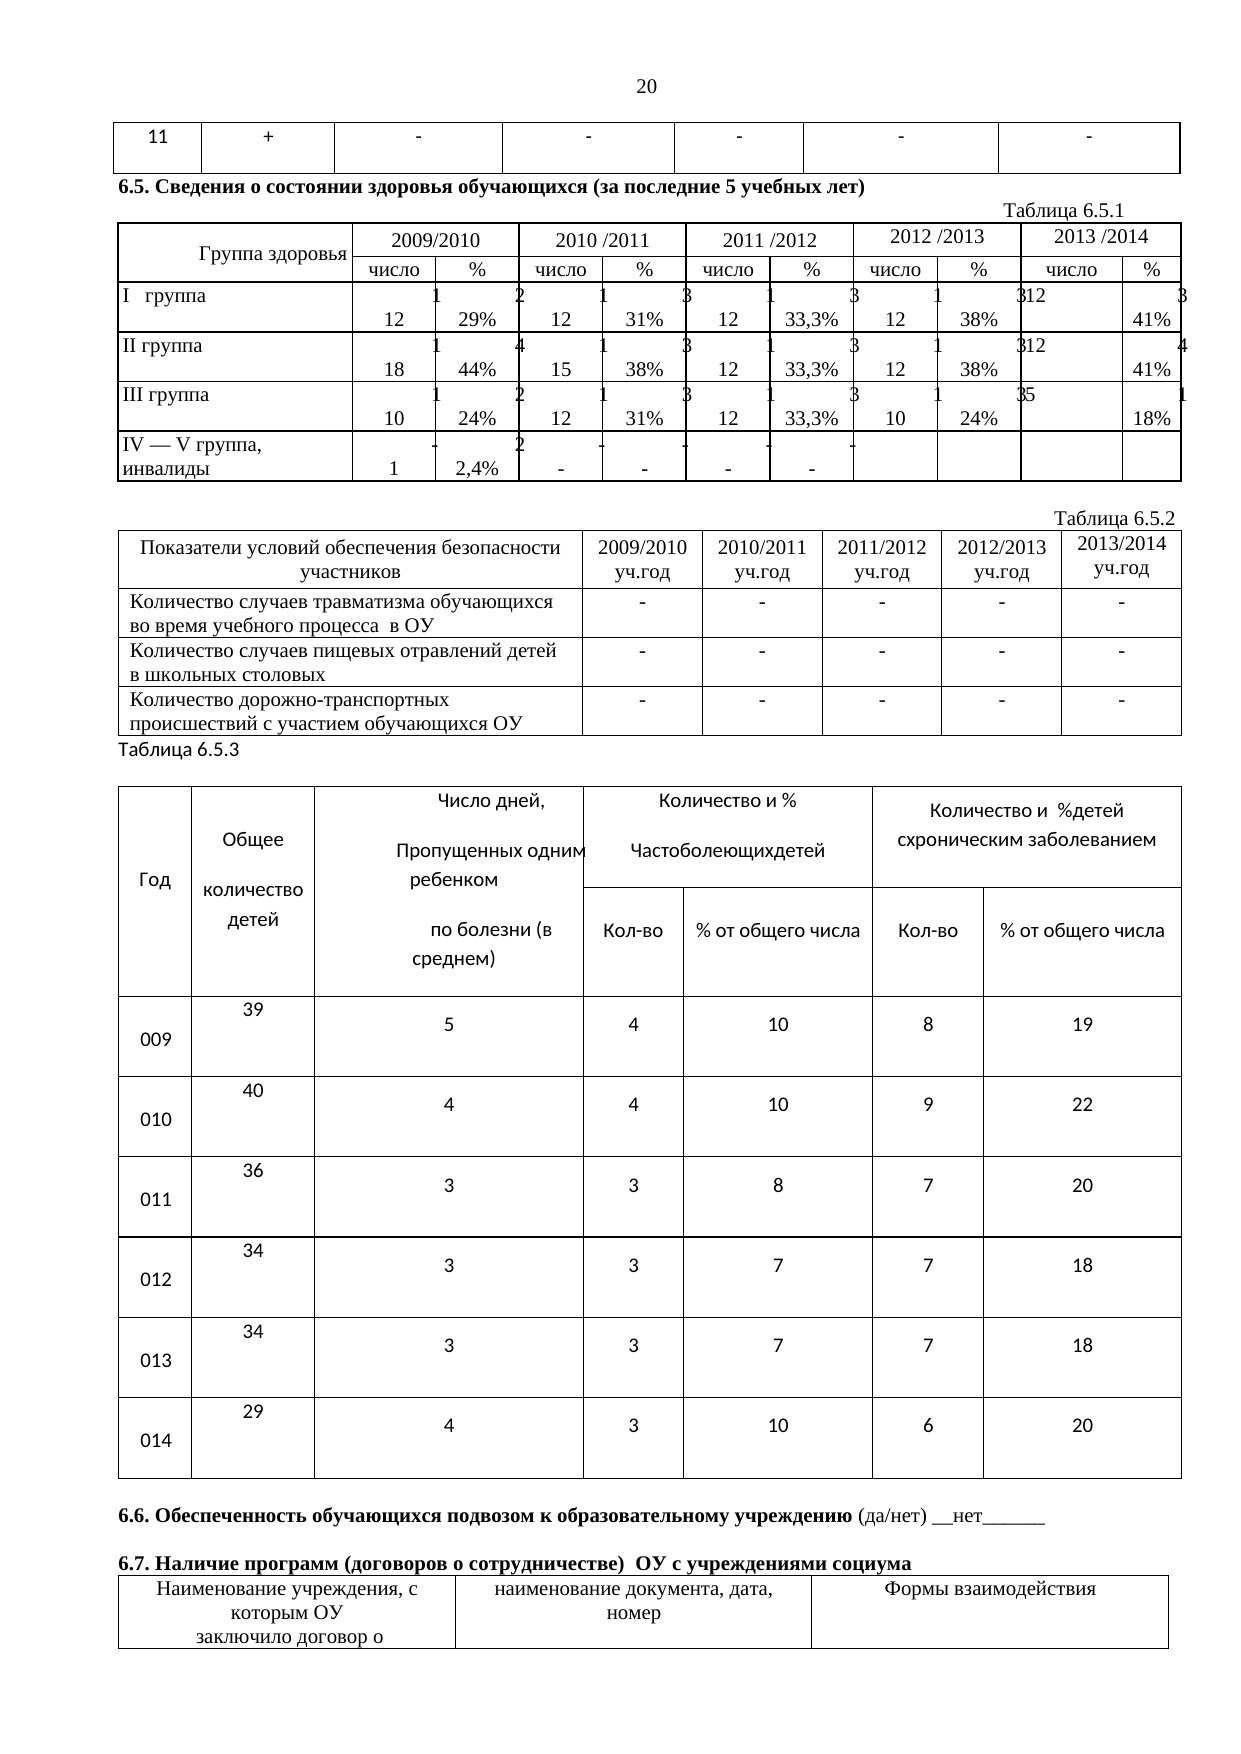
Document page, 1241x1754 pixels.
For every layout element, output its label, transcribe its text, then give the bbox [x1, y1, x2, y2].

table_cell III группа [119, 382, 352, 430]
text 6.6. Обеспеченность обучающихся подвозом к образовательному учреждению (да/нет) __нет______ [118, 1502, 1175, 1527]
table_cell 7 [873, 1238, 983, 1317]
table_cell 331% [603, 382, 685, 430]
table_cell 36 [192, 1157, 314, 1236]
table_cell 229% [436, 283, 518, 331]
text Таблица 6.5.2 [118, 506, 1175, 530]
table_cell 29 [192, 1398, 314, 1477]
table_cell 224% [436, 382, 518, 430]
table_cell 5 [1022, 382, 1122, 430]
table_cell число [353, 257, 435, 281]
table_cell % [771, 257, 853, 281]
table_cell 3 [315, 1238, 583, 1317]
table_header 2009/2010 [353, 224, 518, 256]
table_cell 8 [684, 1157, 872, 1236]
table_cell 2014 [119, 1398, 191, 1477]
table_cell 338% [603, 333, 685, 381]
table_cell - [804, 123, 998, 173]
table_cell число [687, 257, 769, 281]
table_cell 112 [520, 283, 602, 331]
table_cell - [703, 687, 822, 735]
table_cell [1022, 432, 1122, 480]
table_cell 3 [584, 1157, 683, 1236]
table_cell 3 [584, 1398, 683, 1477]
table_cell % от общего числа [684, 888, 872, 996]
table_cell -- [771, 432, 853, 480]
table_cell 112 [854, 333, 937, 381]
table_header Количество и %детей схроническим заболеванием [873, 787, 1181, 887]
table_header Год [119, 787, 191, 996]
table_cell 110 [854, 382, 937, 430]
table_cell 2009 [119, 997, 191, 1076]
table_cell + [202, 123, 334, 173]
table_cell 3 [584, 1238, 683, 1317]
table_cell 112 [520, 382, 602, 430]
table_cell -- [687, 432, 769, 480]
table_cell Количество случаев травматизма обучающихся во время учебного процесса в ОУ [119, 589, 582, 637]
table_cell - [942, 589, 1061, 637]
table_cell 7 [684, 1238, 872, 1317]
table_cell 115 [520, 333, 602, 381]
table_cell % [938, 257, 1020, 281]
table_cell Кол-во [873, 888, 983, 996]
table_cell % от общего числа [984, 888, 1181, 996]
table_cell 338% [938, 333, 1020, 381]
table_cell 8 [873, 997, 983, 1076]
table_cell Количество случаев пищевых отравлений детей в школьных столовых [119, 638, 582, 686]
table_cell 20 [984, 1157, 1181, 1236]
table_cell 3 [315, 1157, 583, 1236]
table_cell 7 [873, 1157, 983, 1236]
table_cell 2011 [119, 1157, 191, 1236]
table_cell -1 [353, 432, 435, 480]
table_cell число [1022, 257, 1122, 281]
table_cell 4 [315, 1398, 583, 1477]
table_cell [854, 432, 937, 480]
table_cell 9 [873, 1077, 983, 1156]
table_header 2009/2010 уч.год [583, 531, 702, 587]
table_cell 2013 [119, 1318, 191, 1397]
table_header 2012/2013 уч.год [942, 531, 1061, 587]
table_cell 4 [584, 997, 683, 1076]
table_cell 112 [687, 333, 769, 381]
table_cell 20 [984, 1398, 1181, 1477]
table_header 2010/2011 уч.год [703, 531, 822, 587]
table_cell 18 [984, 1238, 1181, 1317]
table_header 2011/2012 уч.год [823, 531, 941, 587]
table_cell 12 [1022, 283, 1122, 331]
table_header 2012 /2013 [854, 224, 1020, 256]
table_cell 4 [315, 1077, 583, 1156]
table_cell - [703, 589, 822, 637]
table_header Показатели условий обеспечения безопасности участников [119, 531, 582, 587]
text 6.5. Сведения о состоянии здоровья обучающихся (за последние 5 учебных лет) Таблица 6.5.1 [118, 174, 1175, 222]
table_cell 341% [1123, 283, 1180, 331]
table_cell 2012 [119, 1238, 191, 1317]
table_cell 3 [584, 1318, 683, 1397]
table_cell % [1123, 257, 1180, 281]
table_header 2011 /2012 [687, 224, 853, 256]
table_cell 6 [873, 1398, 983, 1477]
table_cell 18 [984, 1318, 1181, 1397]
table_cell 39 [192, 997, 314, 1076]
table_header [119, 1576, 455, 1648]
table_cell 118% [1123, 382, 1180, 430]
table_header 2013 /2014 [1022, 224, 1180, 256]
table_cell 7 [873, 1318, 983, 1397]
table_cell 110 [353, 382, 435, 430]
table_header Число дней, Пропущенных одним ребенком по болезни (в среднем) [315, 787, 583, 996]
table_cell [1123, 432, 1180, 480]
table_cell 444% [436, 333, 518, 381]
table_header 2013/2014 уч.год [1062, 531, 1181, 587]
table_cell число [854, 257, 937, 281]
table_cell 112 [687, 382, 769, 430]
table_cell 112 [687, 283, 769, 331]
table_cell 112 [854, 283, 937, 331]
table_cell 34 [192, 1238, 314, 1317]
table_cell 331% [603, 283, 685, 331]
table_cell 2010 [119, 1077, 191, 1156]
table_cell - [823, 589, 941, 637]
table_cell 22,4% [436, 432, 518, 480]
table_cell 333,3% [771, 382, 853, 430]
table_cell 19 [984, 997, 1181, 1076]
table_cell 441% [1123, 333, 1180, 381]
table_cell 34 [192, 1318, 314, 1397]
table_cell - [823, 638, 941, 686]
table_cell IV — V группа, инвалиды [119, 432, 352, 480]
table_cell - [942, 638, 1061, 686]
table_cell - [335, 123, 502, 173]
table_cell - [583, 687, 702, 735]
table_cell - [823, 687, 941, 735]
table_header 2010 /2011 [520, 224, 685, 256]
table_header Общее количество детей [192, 787, 314, 996]
table_cell 324% [938, 382, 1020, 430]
table_cell I группа [119, 283, 352, 331]
table_cell Количество дорожно-транспортных происшествий с участием обучающихся ОУ [119, 687, 582, 735]
table_cell Кол-во [584, 888, 683, 996]
table_cell 7 [684, 1318, 872, 1397]
text 6.7. Наличие программ (договоров о сотрудничестве) ОУ с учреждениями социума [118, 1551, 1175, 1575]
table_cell II группа [119, 333, 352, 381]
text Таблица 6.5.3 [118, 736, 1175, 761]
table_cell -- [603, 432, 685, 480]
table_cell - [675, 123, 803, 173]
table_cell 22 [984, 1077, 1181, 1156]
table_cell 11 [114, 123, 201, 173]
table_cell - [703, 638, 822, 686]
table_cell 112 [353, 283, 435, 331]
table_cell 118 [353, 333, 435, 381]
table_cell - [1062, 589, 1181, 637]
table_cell - [583, 638, 702, 686]
table_cell 333,3% [771, 333, 853, 381]
table_cell 10 [684, 1077, 872, 1156]
table_cell число [520, 257, 602, 281]
table_cell 10 [684, 997, 872, 1076]
table_cell 5 [315, 997, 583, 1076]
table_cell -- [520, 432, 602, 480]
table_cell - [583, 589, 702, 637]
table_cell - [503, 123, 674, 173]
table_cell 338% [938, 283, 1020, 331]
table_cell 12 [1022, 333, 1122, 381]
table_cell - [999, 123, 1179, 173]
table_cell 10 [684, 1398, 872, 1477]
table_cell 4 [584, 1077, 683, 1156]
table_header Количество и % Частоболеющихдетей [584, 787, 872, 887]
table_cell - [942, 687, 1061, 735]
table_cell % [436, 257, 518, 281]
table_cell - [1062, 687, 1181, 735]
table_cell [938, 432, 1020, 480]
table_cell 333,3% [771, 283, 853, 331]
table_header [812, 1576, 1168, 1648]
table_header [456, 1576, 811, 1648]
table_cell 40 [192, 1077, 314, 1156]
table_cell % [603, 257, 685, 281]
table_header Группа здоровья [119, 224, 352, 281]
table_cell 3 [315, 1318, 583, 1397]
table_cell - [1062, 638, 1181, 686]
